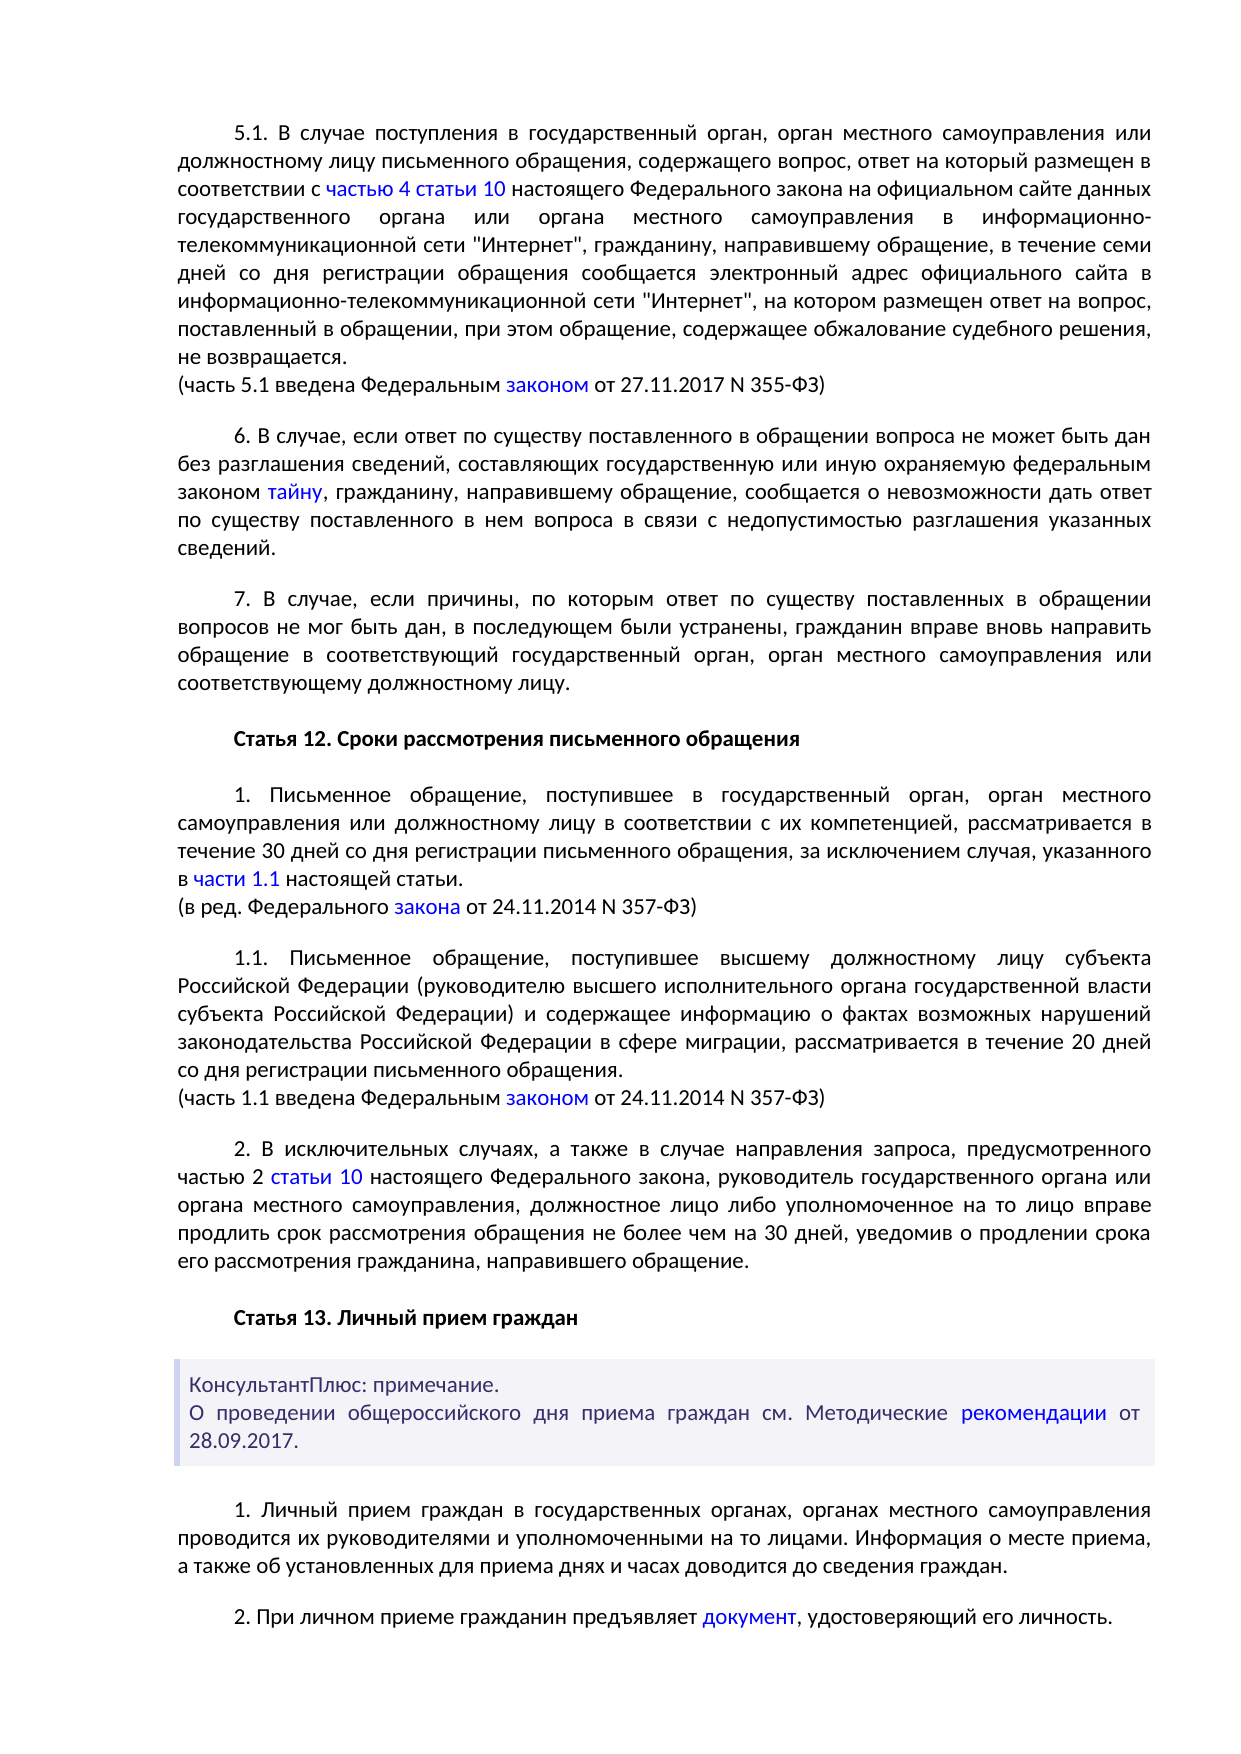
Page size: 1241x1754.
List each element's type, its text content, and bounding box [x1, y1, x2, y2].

text 2. При личном приеме гражданин предъявляет документ, удостоверяющий его личность. [177, 1602, 1152, 1630]
text (часть 1.1 введена Федеральным законом от 24.11.2014 N 357-ФЗ) [177, 1083, 1152, 1112]
title Статья 12. Сроки рассмотрения письменного обращения [177, 724, 1152, 752]
text (в ред. Федерального закона от 24.11.2014 N 357-ФЗ) [177, 892, 1152, 921]
text 1.1. Письменное обращение, поступившее высшему должностному лицу субъекта Российской Федерации (руководителю высшего исполнительного органа государственной власти субъекта Российской Федерации) и содержащее информацию о фактах возможных нарушений законодательства Российской Федерации в сфере миграции, рассматривается в течение 20 дней со дня регистрации письменного обращения. [177, 943, 1152, 1083]
text 1. Личный прием граждан в государственных органах, органах местного самоуправления проводится их руководителями и уполномоченными на то лицами. Информация о месте приема, а также об установленных для приема днях и часах доводится до сведения граждан. [177, 1495, 1152, 1579]
text 2. В исключительных случаях, а также в случае направления запроса, предусмотренного частью 2 статьи 10 настоящего Федерального закона, руководитель государственного органа или органа местного самоуправления, должностное лицо либо уполномоченное на то лицо вправе продлить срок рассмотрения обращения не более чем на 30 дней, уведомив о продлении срока его рассмотрения гражданина, направившего обращение. [177, 1134, 1152, 1274]
text (часть 5.1 введена Федеральным законом от 27.11.2017 N 355-ФЗ) [177, 370, 1152, 398]
table_header КонсультантПлюс: примечание. О проведении общероссийского дня приема граждан см. Методические рекомендации от 28.09.2017. [180, 1359, 1149, 1466]
text 1. Письменное обращение, поступившее в государственный орган, орган местного самоуправления или должностному лицу в соответствии с их компетенцией, рассматривается в течение 30 дней со дня регистрации письменного обращения, за исключением случая, указанного в части 1.1 настоящей статьи. [177, 780, 1152, 892]
text 5.1. В случае поступления в государственный орган, орган местного самоуправления или должностному лицу письменного обращения, содержащего вопрос, ответ на который размещен в соответствии с частью 4 статьи 10 настоящего Федерального закона на официальном сайте данных государственного органа или органа местного самоуправления в информационно-телекоммуникационной сети "Интернет", гражданину, направившему обращение, в течение семи дней со дня регистрации обращения сообщается электронный адрес официального сайта в информационно-телекоммуникационной сети "Интернет", на котором размещен ответ на вопрос, поставленный в обращении, при этом обращение, содержащее обжалование судебного решения, не возвращается. [177, 118, 1152, 370]
text 7. В случае, если причины, по которым ответ по существу поставленных в обращении вопросов не мог быть дан, в последующем были устранены, гражданин вправе вновь направить обращение в соответствующий государственный орган, орган местного самоуправления или соответствующему должностному лицу. [177, 584, 1152, 696]
text 6. В случае, если ответ по существу поставленного в обращении вопроса не может быть дан без разглашения сведений, составляющих государственную или иную охраняемую федеральным законом тайну, гражданину, направившему обращение, сообщается о невозможности дать ответ по существу поставленного в нем вопроса в связи с недопустимостью разглашения указанных сведений. [177, 421, 1152, 561]
title Статья 13. Личный прием граждан [177, 1303, 1152, 1331]
